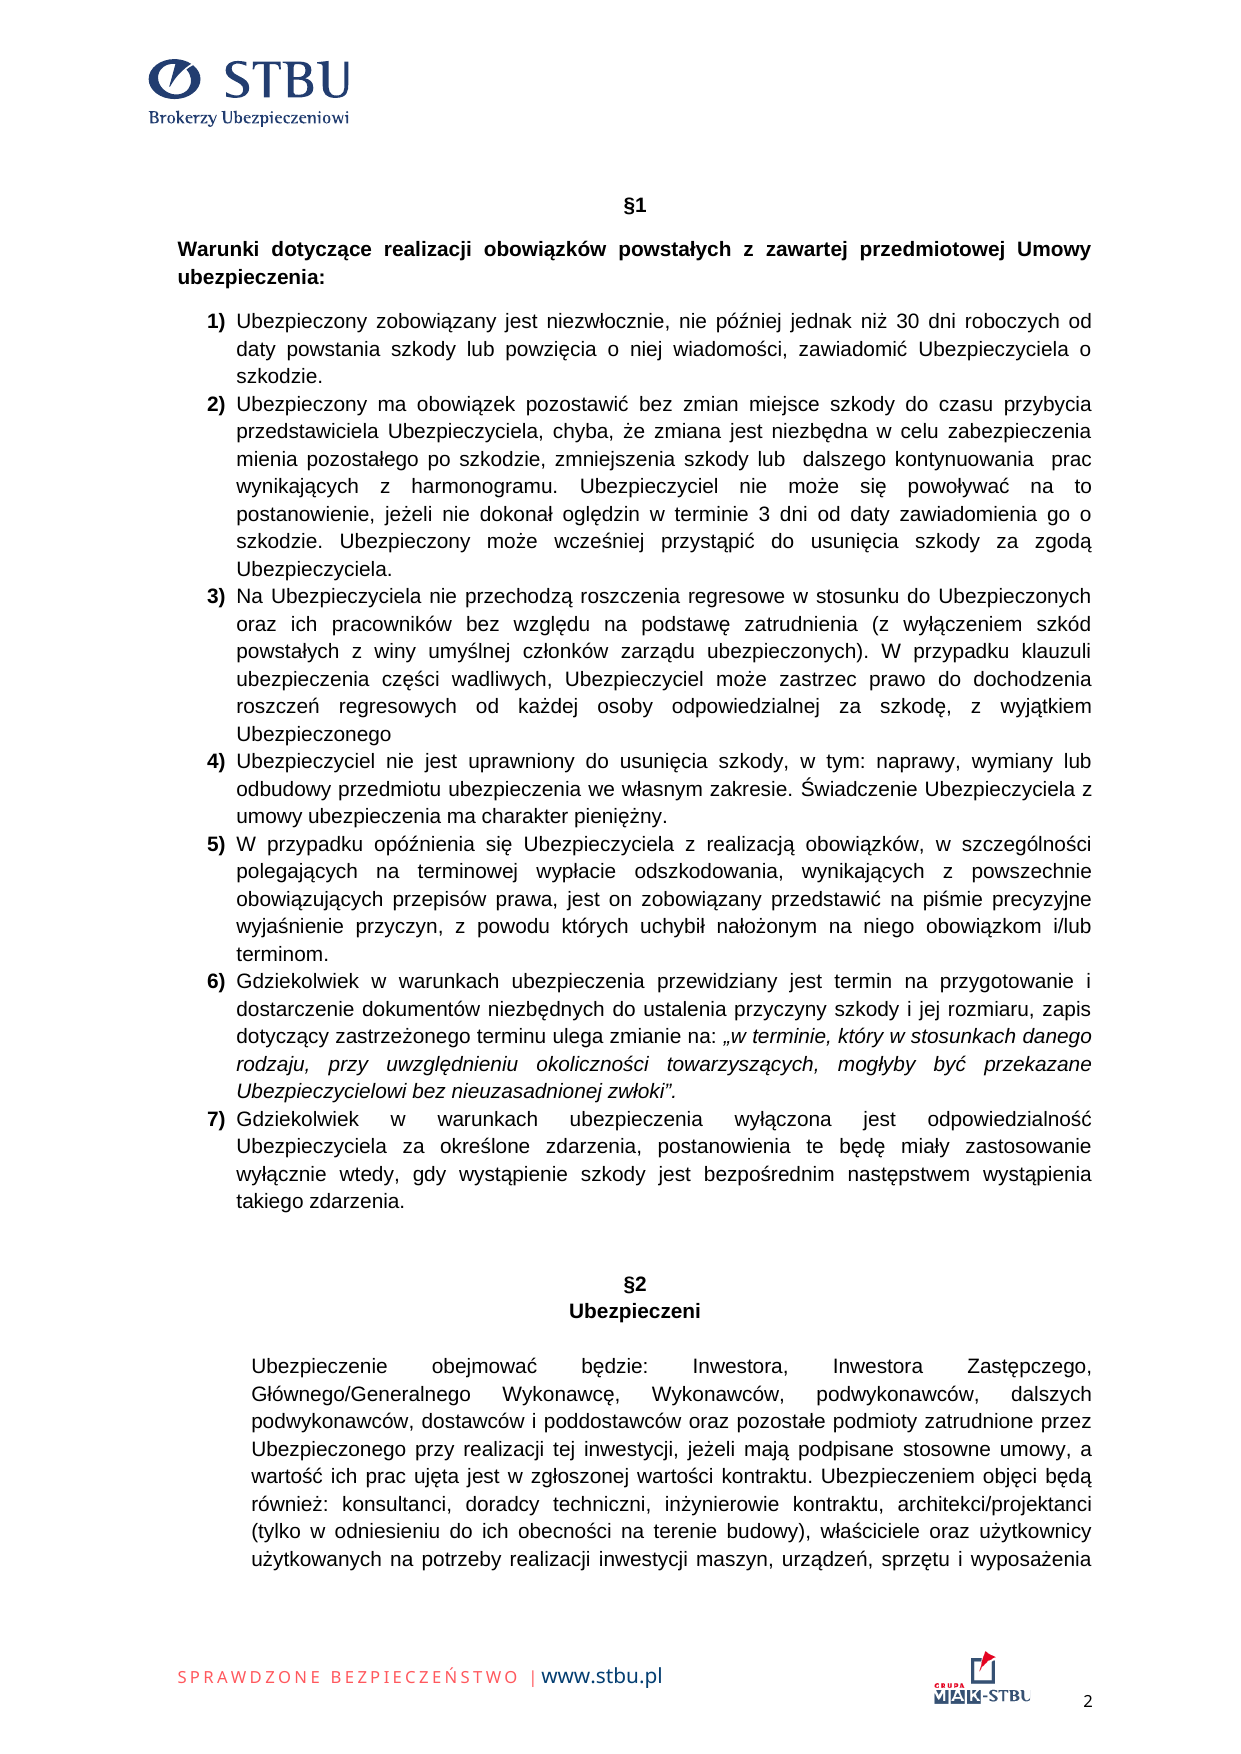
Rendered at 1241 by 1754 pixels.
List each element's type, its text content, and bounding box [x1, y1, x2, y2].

text §2 [177, 1271, 1092, 1295]
text §1 [177, 193, 1092, 217]
text Warunki dotyczące realizacji obowiązków powstałych z zawartej przedmiotowej Umowy ubezpieczenia: [177, 237, 1092, 289]
list Gdziekolwiek w warunkach ubezpieczenia przewidziany jest termin na przygotowanie i dostarczenie dokumentów niezbędnych do ustalenia przyczyny szkody i jej rozmiaru, zapis dotyczący zastrzeżonego terminu ulega zmianie na: „w terminie, który w stosunkach danego rodzaju, przy uwzględnieniu okoliczności towarzyszących, mogłyby być przekazane Ubezpieczycielowi bez nieuzasadnionej zwłoki”. [207, 969, 1092, 1103]
text Ubezpieczeni [177, 1299, 1092, 1323]
picture [933, 1650, 1031, 1704]
list W przypadku opóźnienia się Ubezpieczyciela z realizacją obowiązków, w szczególności polegających na terminowej wypłacie odszkodowania, wynikających z powszechnie obowiązujących przepisów prawa, jest on zobowiązany przedstawić na piśmie precyzyjne wyjaśnienie przyczyn, z powodu których uchybił nałożonym na niego obowiązkom i/lub terminom. [207, 831, 1092, 965]
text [251, 1354, 1092, 1570]
list Gdziekolwiek w warunkach ubezpieczenia wyłączona jest odpowiedzialność Ubezpieczyciela za określone zdarzenia, postanowienia te będę miały zastosowanie wyłącznie wtedy, gdy wystąpienie szkody jest bezpośrednim następstwem wystąpienia takiego zdarzenia. [207, 1106, 1092, 1213]
list Ubezpieczony ma obowiązek pozostawić bez zmian miejsce szkody do czasu przybycia przedstawiciela Ubezpieczyciela, chyba, że zmiana jest niezbędna w celu zabezpieczenia mienia pozostałego po szkodzie, zmniejszenia szkody lub dalszego kontynuowania prac wynikających z harmonogramu. Ubezpieczyciel nie może się powoływać na to postanowienie, jeżeli nie dokonał oględzin w terminie 3 dni od daty zawiadomienia go o szkodzie. Ubezpieczony może wcześniej przystąpić do usunięcia szkody za zgodą Ubezpieczyciela. [207, 391, 1092, 580]
list Ubezpieczyciel nie jest uprawniony do usunięcia szkody, w tym: naprawy, wymiany lub odbudowy przedmiotu ubezpieczenia we własnym zakresie. Świadczenie Ubezpieczyciela z umowy ubezpieczenia ma charakter pieniężny. [207, 749, 1092, 828]
list Ubezpieczony zobowiązany jest niezwłocznie, nie później jednak niż 30 dni roboczych od daty powstania szkody lub powzięcia o niej wiadomości, zawiadomić Ubezpieczyciela o szkodzie. [207, 309, 1092, 388]
list Na Ubezpieczyciela nie przechodzą roszczenia regresowe w stosunku do Ubezpieczonych oraz ich pracowników bez względu na podstawę zatrudnienia (z wyłączeniem szkód powstałych z winy umyślnej członków zarządu ubezpieczonych). W przypadku klauzuli ubezpieczenia części wadliwych, Ubezpieczyciel może zastrzec prawo do dochodzenia roszczeń regresowych od każdej osoby odpowiedzialnej za szkodę, z wyjątkiem Ubezpieczonego [207, 584, 1092, 745]
